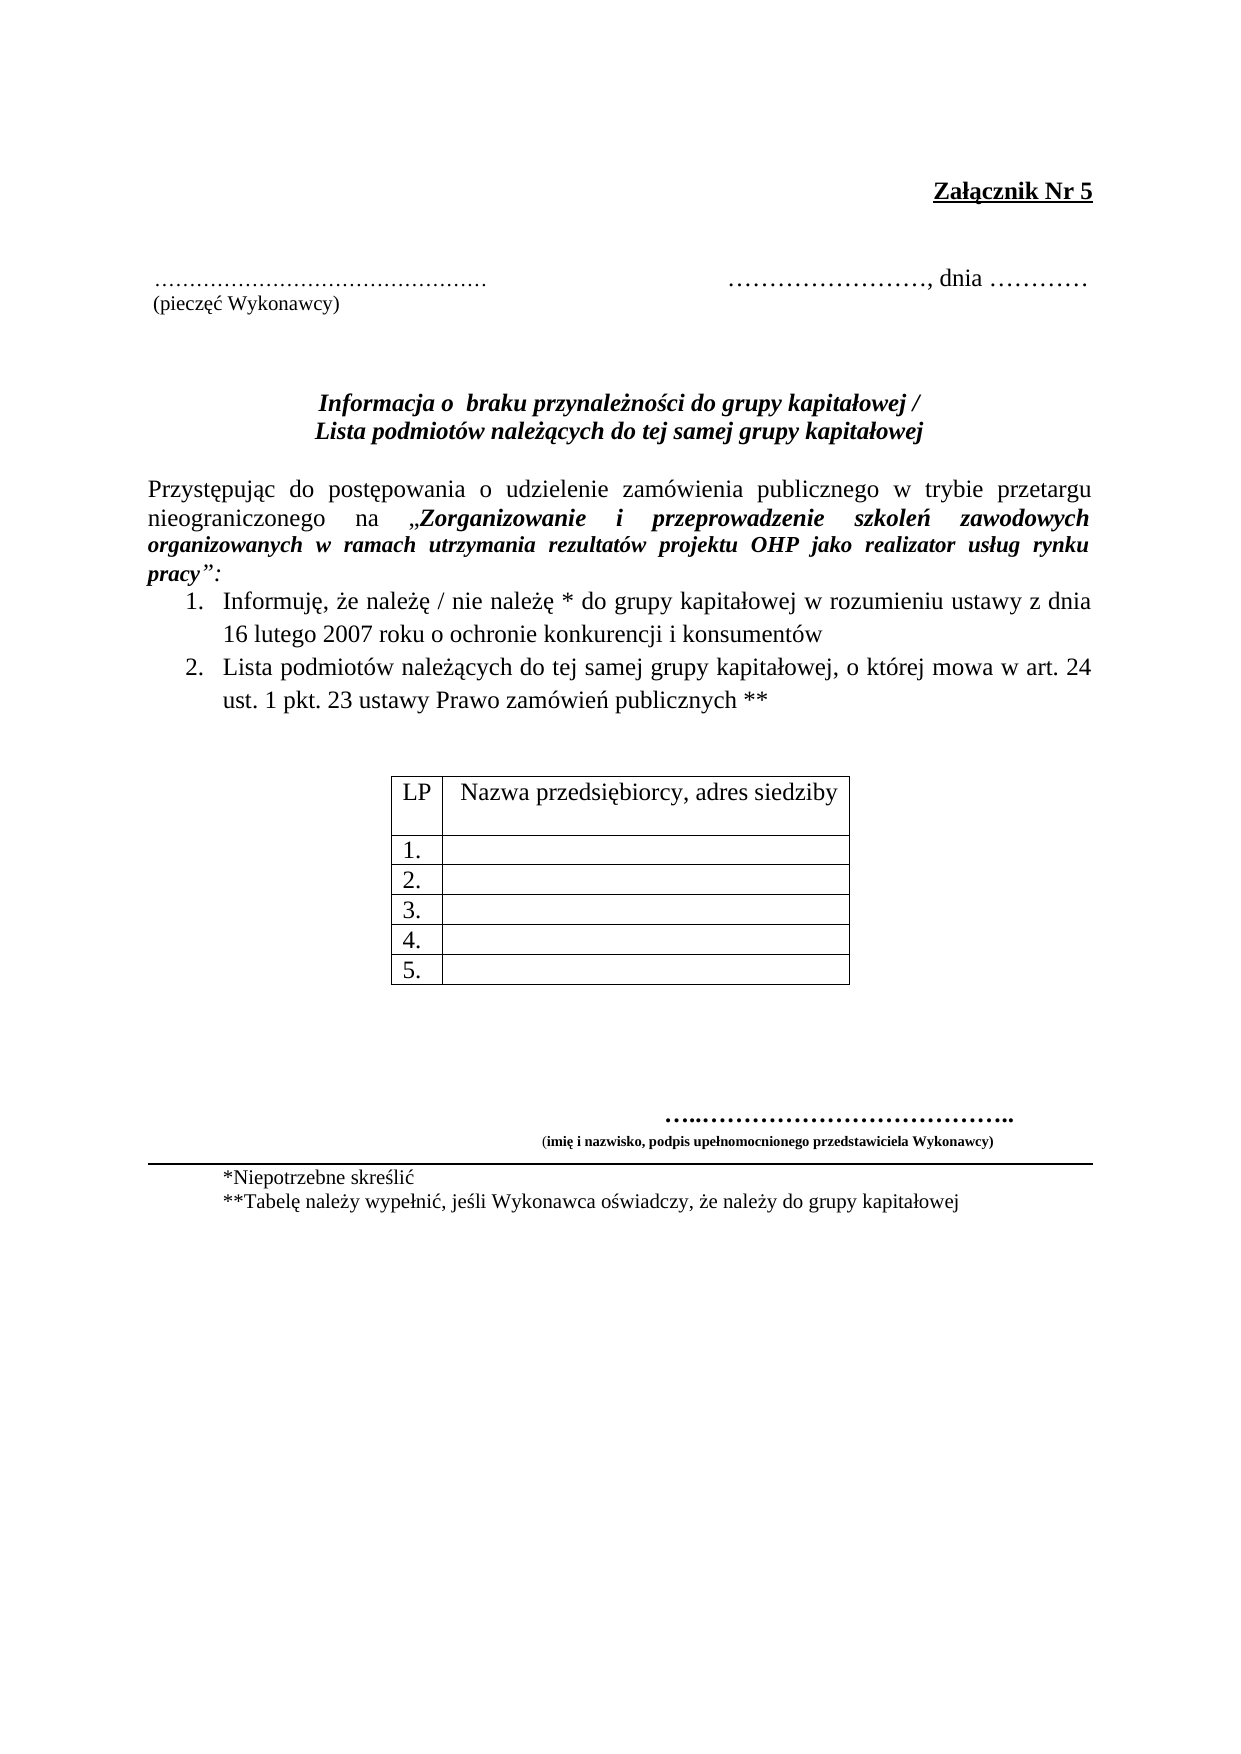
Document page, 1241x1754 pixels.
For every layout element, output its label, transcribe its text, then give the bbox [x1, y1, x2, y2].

table_header Nazwa przedsiębiorcy, adres siedziby [443, 777, 849, 834]
text (imię i nazwisko, podpis upełnomocnionego przedstawiciela Wykonawcy) [148, 1133, 1093, 1161]
text Informacja o braku przynależności do grupy kapitałowej / [148, 388, 1093, 416]
text Załącznik Nr 5 [148, 176, 1093, 205]
table_cell [443, 836, 849, 864]
table_cell 1. [392, 836, 442, 864]
text ………………………………………… ……………………, dnia ………… [148, 263, 1093, 291]
table_cell 2. [392, 865, 442, 894]
table_cell 3. [392, 895, 442, 924]
text **Tabelę należy wypełnić, jeśli Wykonawca oświadczy, że należy do grupy kapitałowej [223, 1189, 1093, 1213]
table_cell [443, 955, 849, 983]
text …..……………………………….. [590, 1099, 1093, 1128]
table_cell [443, 865, 849, 894]
text Lista podmiotów należących do tej samej grupy kapitałowej [148, 416, 1093, 445]
table_cell 4. [392, 925, 442, 954]
list Lista podmiotów należących do tej samej grupy kapitałowej, o której mowa w art. 24 ust. 1 pkt. 23 ustawy Prawo zamówień publicznych ** [185, 652, 1093, 714]
table_cell [443, 925, 849, 954]
table_header LP [392, 777, 442, 834]
list Informuję, że należę / nie należę * do grupy kapitałowej w rozumieniu ustawy z dnia 16 lutego 2007 roku o ochronie konkurencji i konsumentów [185, 586, 1093, 648]
table_cell [443, 895, 849, 924]
table_cell 5. [392, 955, 442, 983]
text Przystępując do postępowania o udzielenie zamówienia publicznego w trybie przetargu nieograniczonego na „Zorganizowanie i przeprowadzenie szkoleń zawodowych organizowanych w ramach utrzymania rezultatów projektu OHP jako realizator usług rynku pracy”: [148, 474, 1093, 586]
text *Niepotrzebne skreślić [223, 1165, 1093, 1189]
text (pieczęć Wykonawcy) [148, 291, 1093, 315]
